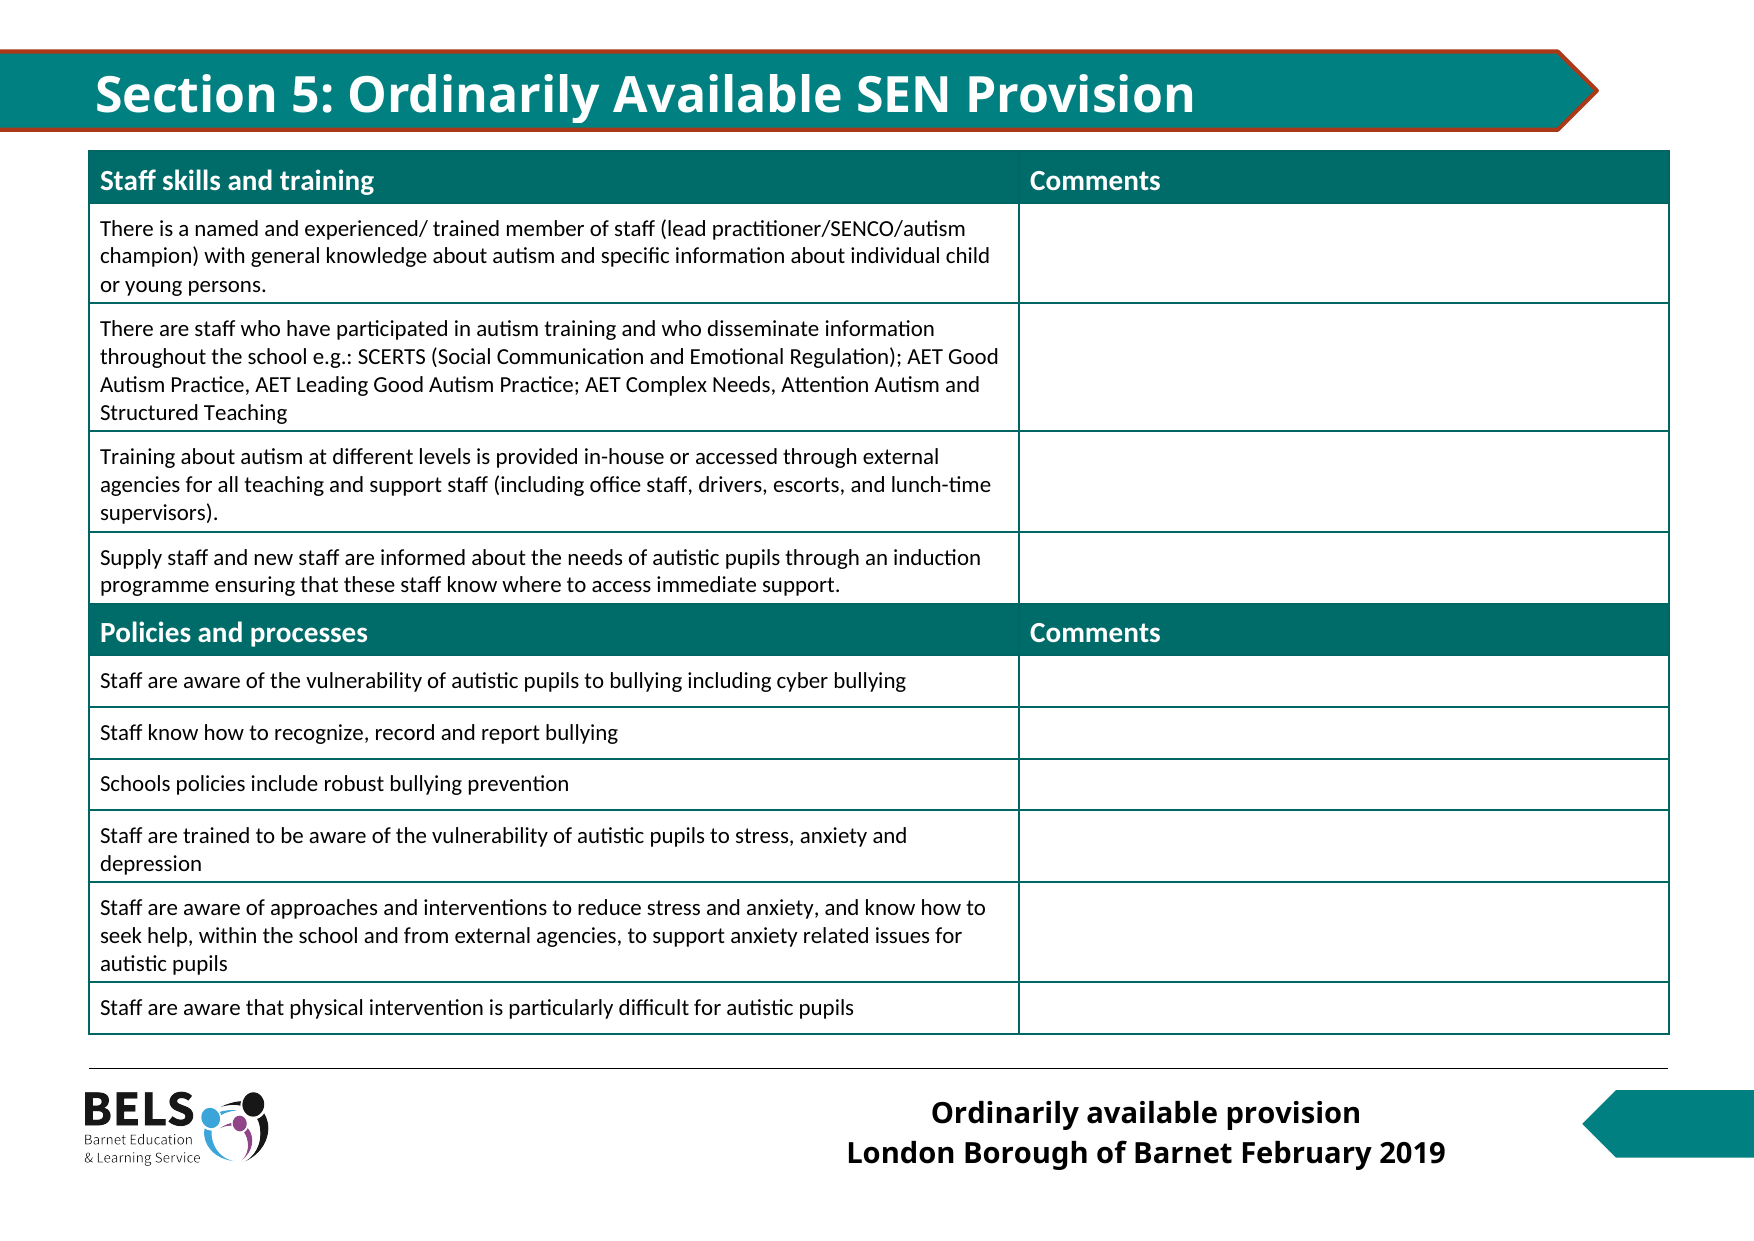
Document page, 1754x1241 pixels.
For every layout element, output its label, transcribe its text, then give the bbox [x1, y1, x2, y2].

table_cell There is a named and experienced/ trained member of staff (lead practitioner/SENCO/autism champion) with general knowledge about autism and specific information about individual child or young persons. [90, 204, 1018, 302]
table_cell Staff are aware of the vulnerability of autistic pupils to bullying including cyber bullying [90, 656, 1018, 706]
table_cell Staff are aware of approaches and interventions to reduce stress and anxiety, and know how to seek help, within the school and from external agencies, to support anxiety related issues for autistic pupils [90, 883, 1018, 981]
table_cell [1020, 656, 1668, 706]
table_cell [1020, 533, 1668, 603]
table_cell [1020, 708, 1668, 757]
table_cell Supply staff and new staff are informed about the needs of autistic pupils through an induction programme ensuring that these staff know where to access immediate support. [90, 533, 1018, 603]
table_cell Schools policies include robust bullying prevention [90, 760, 1018, 809]
table_cell Training about autism at different levels is provided in-house or accessed through external agencies for all teaching and support staff (including office staff, drivers, escorts, and lunch-time supervisors). [90, 432, 1018, 531]
table_cell Staff know how to recognize, record and report bullying [90, 708, 1018, 757]
table_cell [1020, 432, 1668, 531]
table_cell Staff skills and training [90, 152, 1018, 202]
table_cell Staff are aware that physical intervention is particularly difficult for autistic pupils [90, 983, 1018, 1033]
table_cell Comments [1020, 152, 1668, 202]
table_cell [1020, 983, 1668, 1033]
table_cell Policies and processes [90, 605, 1018, 654]
table_cell Comments [1020, 605, 1668, 654]
table_cell [1020, 304, 1668, 430]
table_cell [1020, 811, 1668, 881]
table_cell Staff are trained to be aware of the vulnerability of autistic pupils to stress, anxiety and depression [90, 811, 1018, 881]
table_cell [1020, 760, 1668, 809]
table_cell [1020, 883, 1668, 981]
picture [81, 1085, 272, 1169]
table_cell [1020, 204, 1668, 302]
table_cell There are staff who have participated in autism training and who disseminate information throughout the school e.g.: SCERTS (Social Communication and Emotional Regulation); AET Good Autism Practice, AET Leading Good Autism Practice; AET Complex Needs, Attention Autism and Structured Teaching [90, 304, 1018, 430]
